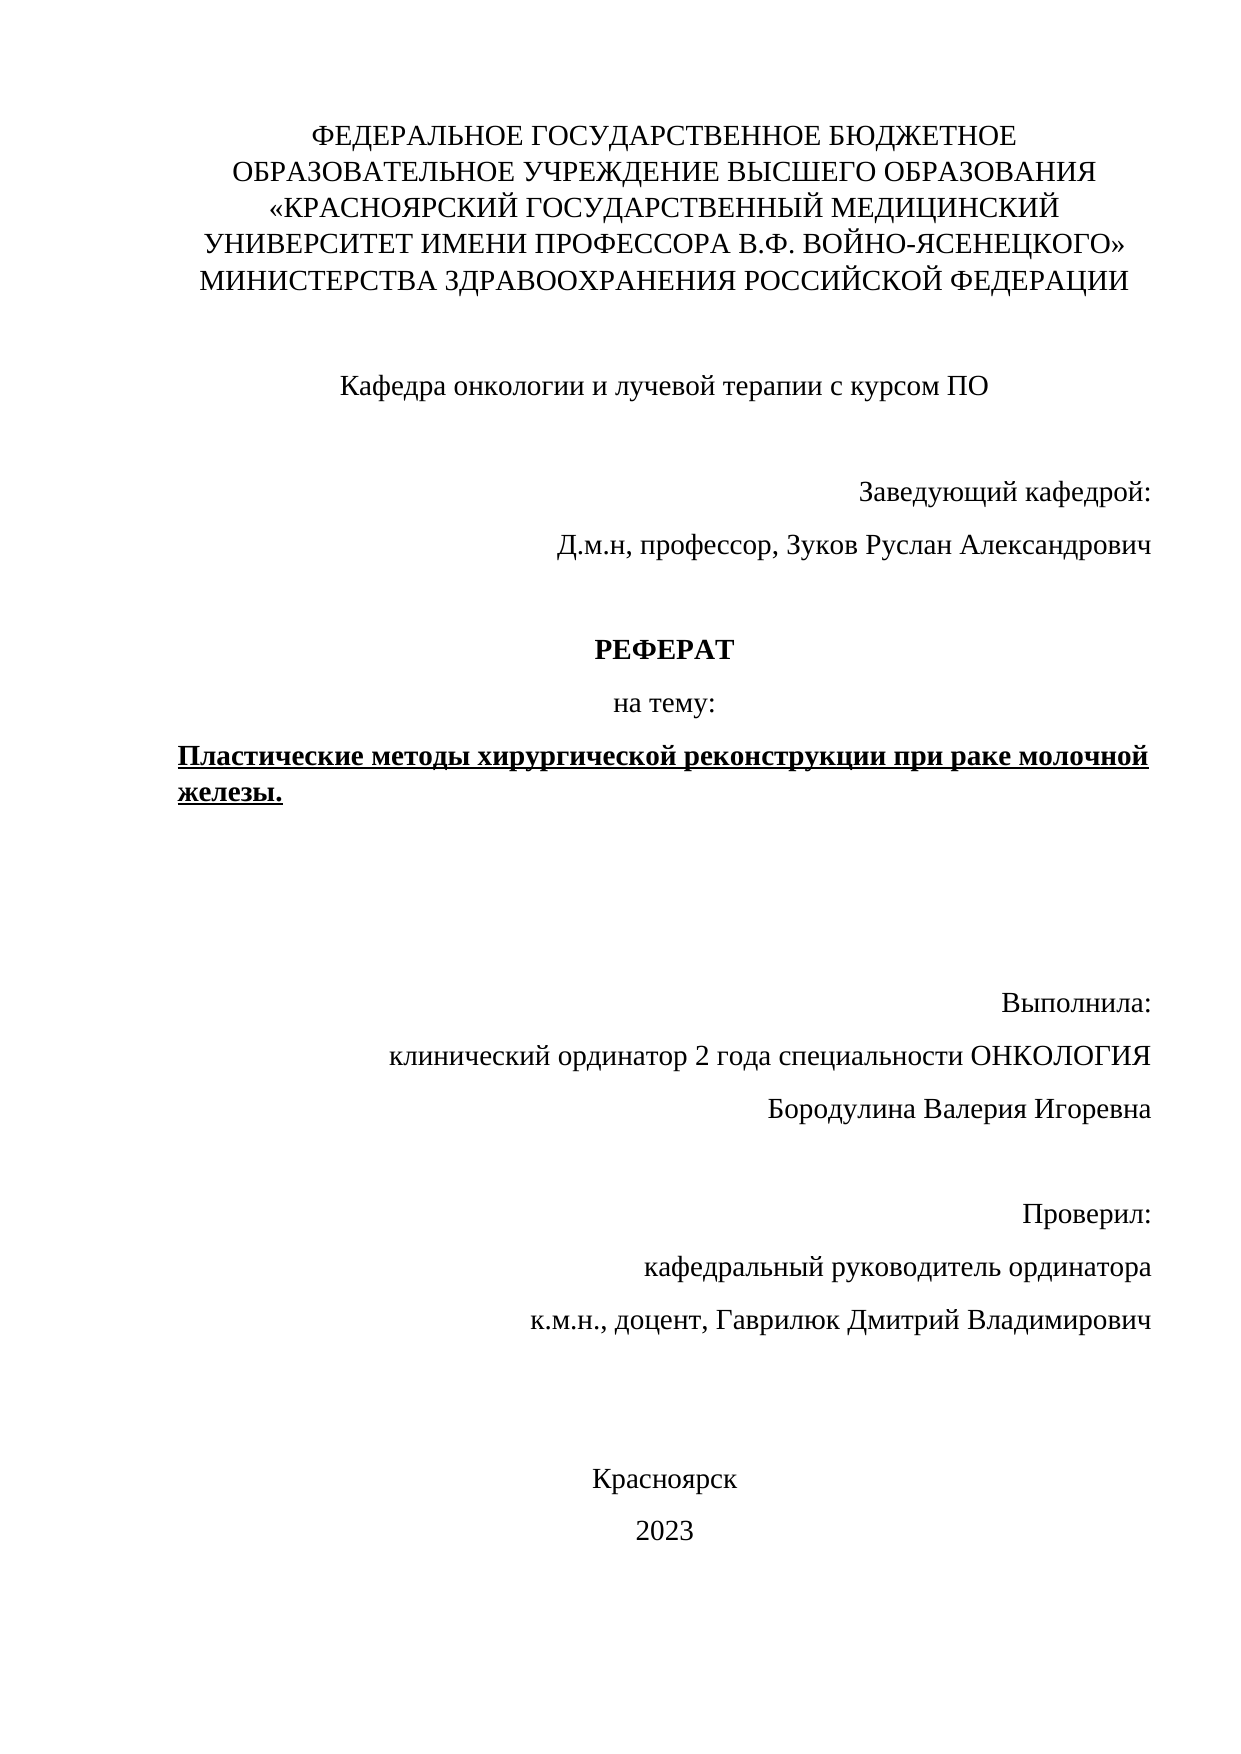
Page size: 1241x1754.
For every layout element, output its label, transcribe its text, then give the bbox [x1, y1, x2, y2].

text Заведующий кафедрой: [177, 474, 1152, 507]
text Проверил: [177, 1197, 1152, 1230]
text ФЕДЕРАЛЬНОЕ ГОСУДАРСТВЕННОЕ БЮДЖЕТНОЕ ОБРАЗОВАТЕЛЬНОЕ УЧРЕЖДЕНИЕ ВЫСШЕГО ОБРАЗОВАНИЯ «КРАСНОЯРСКИЙ ГОСУДАРСТВЕННЫЙ МЕДИЦИНСКИЙ УНИВЕРСИТЕТ ИМЕНИ ПРОФЕССОРА В.Ф. ВОЙНО-ЯСЕНЕЦКОГО» МИНИСТЕРСТВА ЗДРАВООХРАНЕНИЯ РОССИЙСКОЙ ФЕДЕРАЦИИ [177, 118, 1152, 296]
text Выполнила: [177, 985, 1152, 1019]
text кафедральный руководитель ординатора [177, 1249, 1152, 1283]
text РЕФЕРАТ [177, 632, 1152, 666]
text Красноярск [177, 1461, 1152, 1494]
text Кафедра онкологии и лучевой терапии с курсом ПО [177, 368, 1152, 402]
text клинический ординатор 2 года специальности ОНКОЛОГИЯ [177, 1038, 1152, 1072]
text Пластические методы хирургической реконструкции при раке молочной железы. [177, 738, 1152, 808]
text к.м.н., доцент, Гаврилюк Дмитрий Владимирович [177, 1302, 1152, 1336]
text на тему: [177, 685, 1152, 719]
text 2023 [177, 1513, 1152, 1547]
text Д.м.н, профессор, Зуков Руслан Александрович [177, 527, 1152, 560]
text Бородулина Валерия Игоревна [177, 1091, 1152, 1124]
